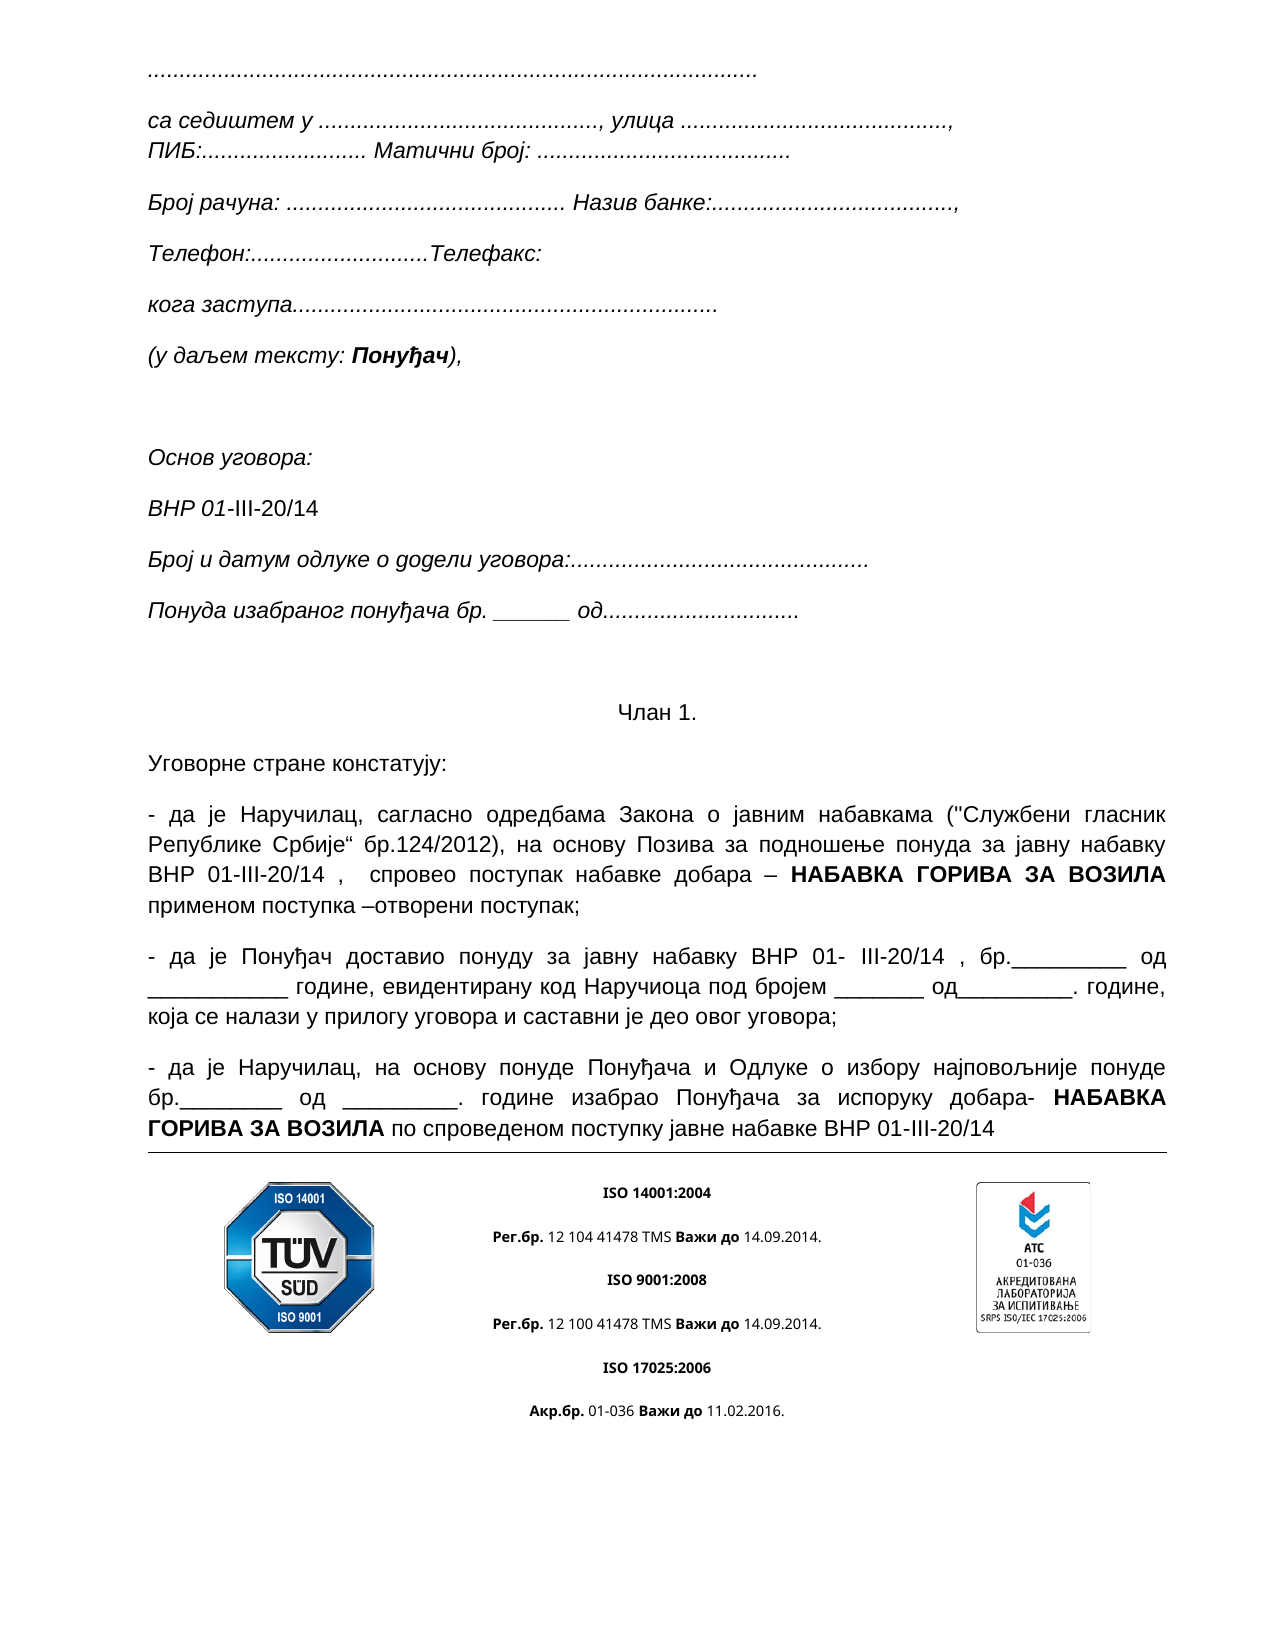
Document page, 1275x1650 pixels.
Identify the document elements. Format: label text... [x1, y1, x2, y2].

picture [976, 1182, 1091, 1333]
text - да је Наручилац, на основу понуде Понуђача и Одлуке о избору најповољније понуде бр.________ од _________. године изабрао Понуђача за испоруку добара- НАБАВКА ГОРИВА ЗА ВОЗИЛА по спроведеном поступку јавне набавке ВНР 01-III-20/14 [148, 1054, 1167, 1141]
text кога заступа................................................................... [148, 291, 1167, 317]
text Уговорне стране констатују: [148, 750, 1167, 776]
text Број и датум одлуке о додели уговора:............................................... [148, 546, 1167, 572]
picture [224, 1182, 375, 1333]
text Понуда изабраног понуђача бр. ______ од............................... [148, 597, 1167, 623]
text (у даљем тексту: Понуђач), [148, 342, 1167, 368]
text Број рачуна: ............................................ Назив банке:......................................, [148, 188, 1167, 215]
text Основ уговора: [148, 444, 1167, 470]
text Члан 1. [148, 699, 1167, 725]
text - да је Понуђач доставио понуду за јавну набавку ВНР 01- III-20/14 , бр._________ од ___________ године, евидентирану код Наручиоца под бројем _______ од_________. године, која се налази у прилогу уговора и саставни је део овог уговора; [148, 943, 1167, 1029]
text Телефон:............................Телефакс: [148, 239, 1167, 266]
text ................................................................................................ [148, 56, 1167, 83]
text ВНР 01-III-20/14 [148, 495, 1167, 521]
text - да је Наручилац, сагласно одредбама Закона о јавним набавкама (''Службени гласник Републике Србије“ бр.124/2012), на основу Позива за подношење понуда за јавну набавку ВНР 01-III-20/14 , спровео поступак набавке добара – НАБАВКА ГОРИВА ЗА ВОЗИЛА применом поступка –отворени поступак; [148, 801, 1167, 918]
text са седиштем у ............................................, улица .........................................., ПИБ:.......................... Матични број: ........................................ [148, 107, 1167, 164]
